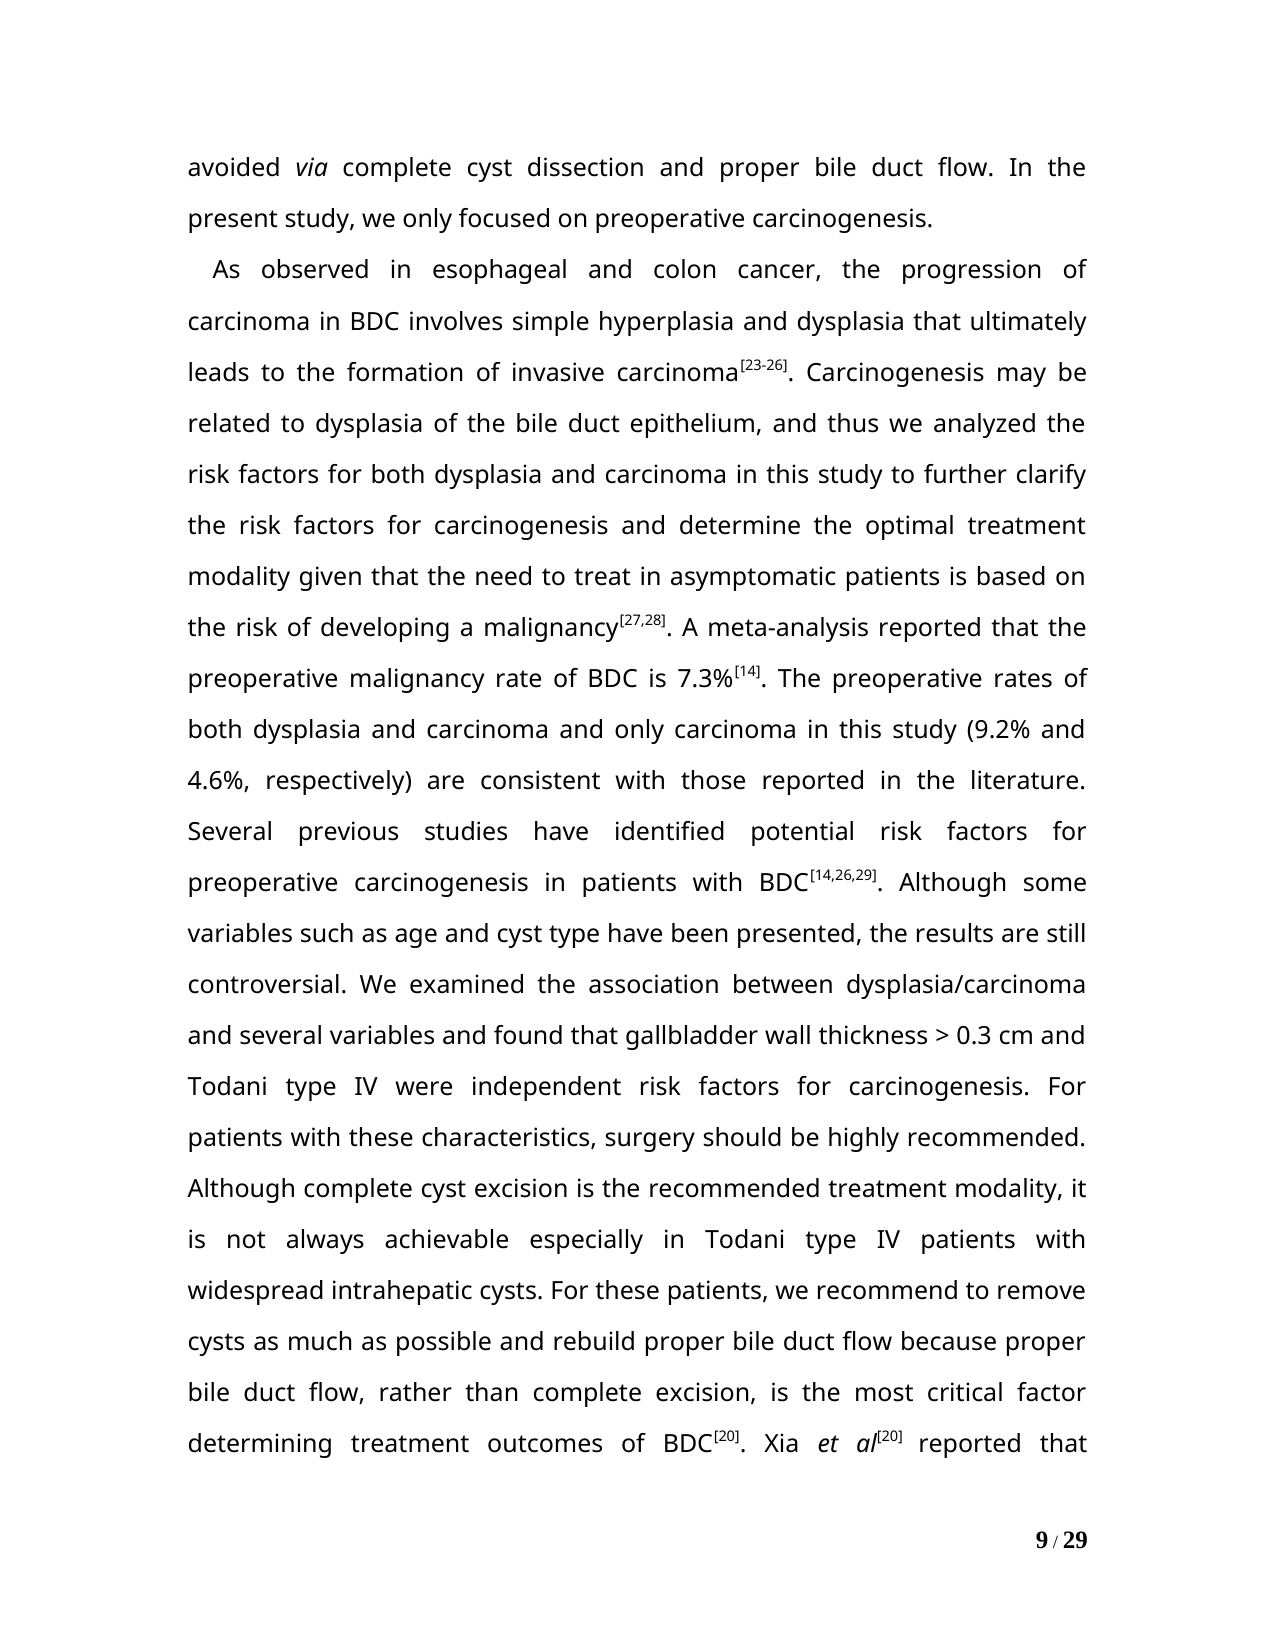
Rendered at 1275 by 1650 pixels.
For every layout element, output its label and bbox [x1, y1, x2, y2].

text [187, 150, 1087, 235]
text [187, 252, 1087, 1460]
